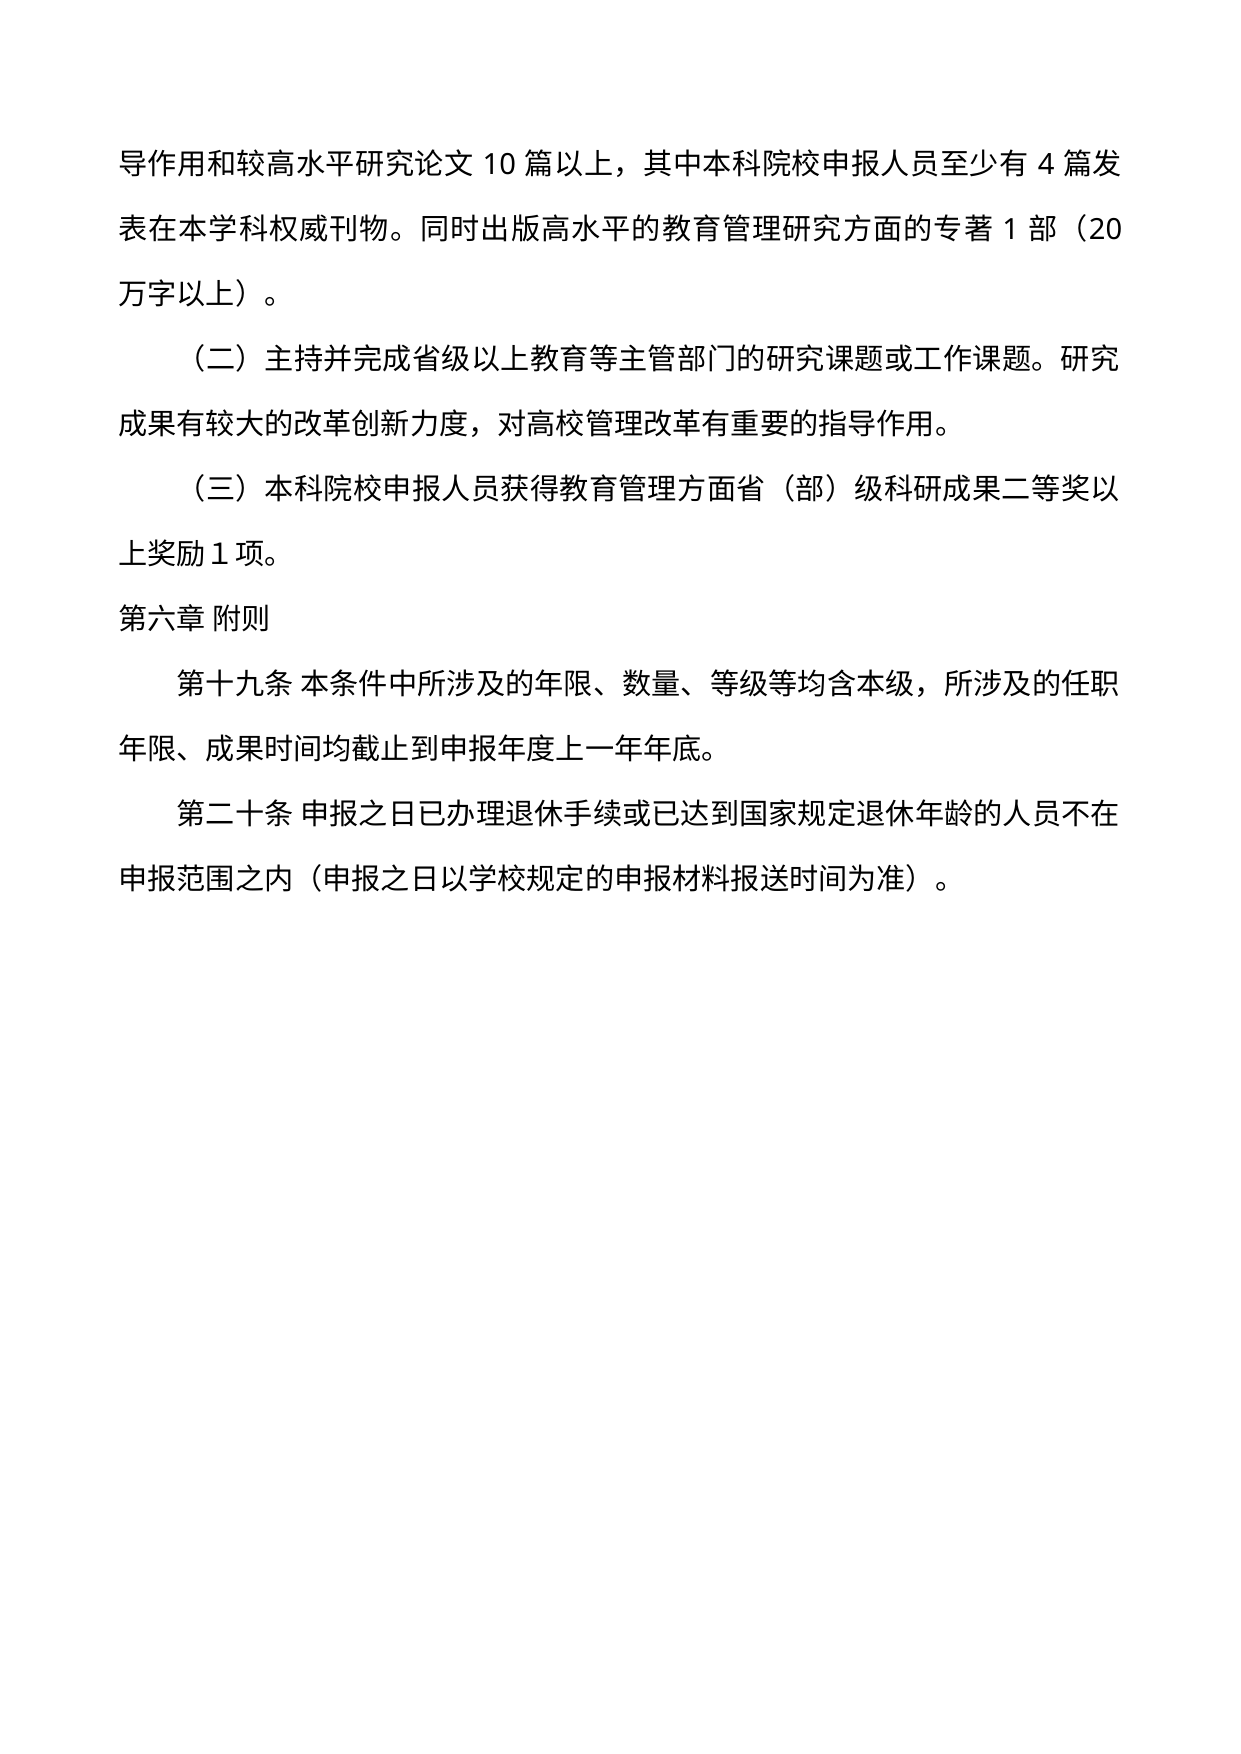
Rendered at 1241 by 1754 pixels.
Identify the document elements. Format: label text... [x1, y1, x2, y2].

text （二）主持并完成省级以上教育等主管部门的研究课题或工作课题。研究成果有较大的改革创新力度，对高校管理改革有重要的指导作用。 [118, 324, 1122, 454]
text 第十九条 本条件中所涉及的年限、数量、等级等均含本级，所涉及的任职年限、成果时间均截止到申报年度上一年年底。 [118, 649, 1122, 779]
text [118, 129, 1122, 324]
text 第二十条 申报之日已办理退休手续或已达到国家规定退休年龄的人员不在申报范围之内（申报之日以学校规定的申报材料报送时间为准）。 [118, 779, 1122, 909]
text （三）本科院校申报人员获得教育管理方面省（部）级科研成果二等奖以上奖励１项。 [118, 454, 1122, 584]
text 第六章 附则 [118, 584, 1122, 649]
